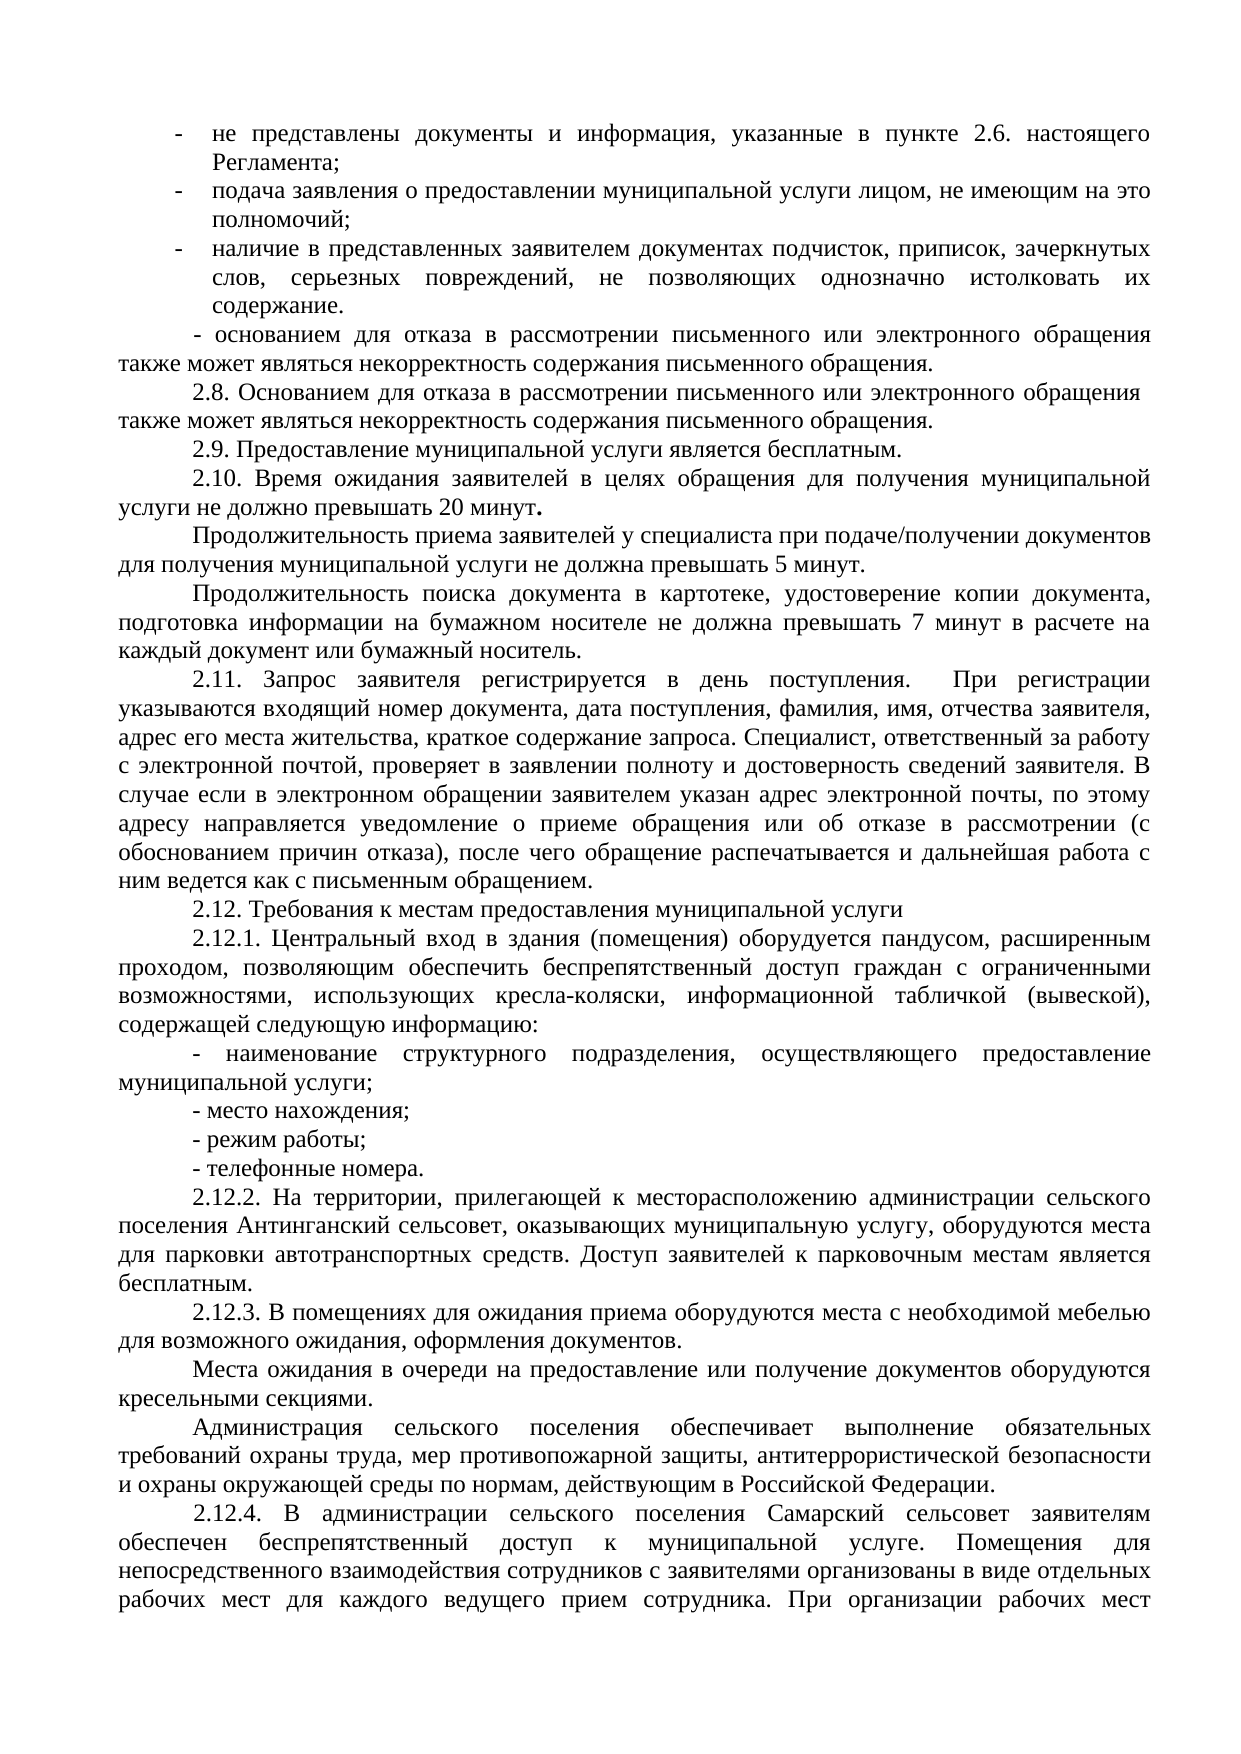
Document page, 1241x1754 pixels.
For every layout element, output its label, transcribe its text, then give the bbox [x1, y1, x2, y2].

text 2.12. Требования к местам предоставления муниципальной услуги [118, 894, 1152, 923]
text 2.12.2. На территории, прилегающей к месторасположению администрации сельского поселения Антинганский сельсовет, оказывающих муниципальную услугу, оборудуются места для парковки автотранспортных средств. Доступ заявителей к парковочным местам является бесплатным. [118, 1182, 1152, 1297]
text 2.10. Время ожидания заявителей в целях обращения для получения муниципальной услуги не должно превышать 20 минут. [118, 463, 1152, 521]
text Продолжительность приема заявителей у специалиста при подаче/получении документов для получения муниципальной услуги не должна превышать 5 минут. [118, 521, 1152, 578]
text Продолжительность поиска документа в картотеке, удостоверение копии документа, подготовка информации на бумажном носителе не должна превышать 7 минут в расчете на каждый документ или бумажный носитель. [118, 578, 1152, 664]
text - основанием для отказа в рассмотрении письменного или электронного обращения также может являться некорректность содержания письменного обращения. [118, 319, 1152, 377]
text 2.12.3. В помещениях для ожидания приема оборудуются места с необходимой мебелью для возможного ожидания, оформления документов. [118, 1297, 1152, 1354]
text 2.11. Запрос заявителя регистрируется в день поступления. При регистрации указываются входящий номер документа, дата поступления, фамилия, имя, отчества заявителя, адрес его места жительства, краткое содержание запроса. Специалист, ответственный за работу с электронной почтой, проверяет в заявлении полноту и достоверность сведений заявителя. В случае если в электронном обращении заявителем указан адрес электронной почты, по этому адресу направляется уведомление о приеме обращения или об отказе в рассмотрении (с обоснованием причин отказа), после чего обращение распечатывается и дальнейшая работа с ним ведется как с письменным обращением. [118, 664, 1152, 894]
text - режим работы; [118, 1124, 1152, 1153]
text - телефонные номера. [118, 1153, 1152, 1182]
list подача заявления о предоставлении муниципальной услуги лицом, не имеющим на это полномочий; [174, 176, 1152, 233]
list не представлены документы и информация, указанные в пункте 2.6. настоящего Регламента; [174, 118, 1152, 176]
text - наименование структурного подразделения, осуществляющего предоставление муниципальной услуги; [118, 1038, 1152, 1096]
text 2.8. Основанием для отказа в рассмотрении письменного или электронного обращения также может являться некорректность содержания письменного обращения. [118, 377, 1141, 434]
text - место нахождения; [118, 1096, 1152, 1124]
list наличие в представленных заявителем документах подчисток, приписок, зачеркнутых слов, серьезных повреждений, не позволяющих однозначно истолковать их содержание. [174, 233, 1152, 319]
text Места ожидания в очереди на предоставление или получение документов оборудуются кресельными секциями. [118, 1354, 1152, 1412]
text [118, 1498, 1152, 1613]
text Администрация сельского поселения обеспечивает выполнение обязательных требований охраны труда, мер противопожарной защиты, антитеррористической безопасности и охраны окружающей среды по нормам, действующим в Российской Федерации. [118, 1412, 1152, 1498]
text 2.12.1. Центральный вход в здания (помещения) оборудуется пандусом, расширенным проходом, позволяющим обеспечить беспрепятственный доступ граждан с ограниченными возможностями, использующих кресла-коляски, информационной табличкой (вывеской), содержащей следующую информацию: [118, 923, 1152, 1038]
text 2.9. Предоставление муниципальной услуги является бесплатным. [118, 434, 1141, 463]
